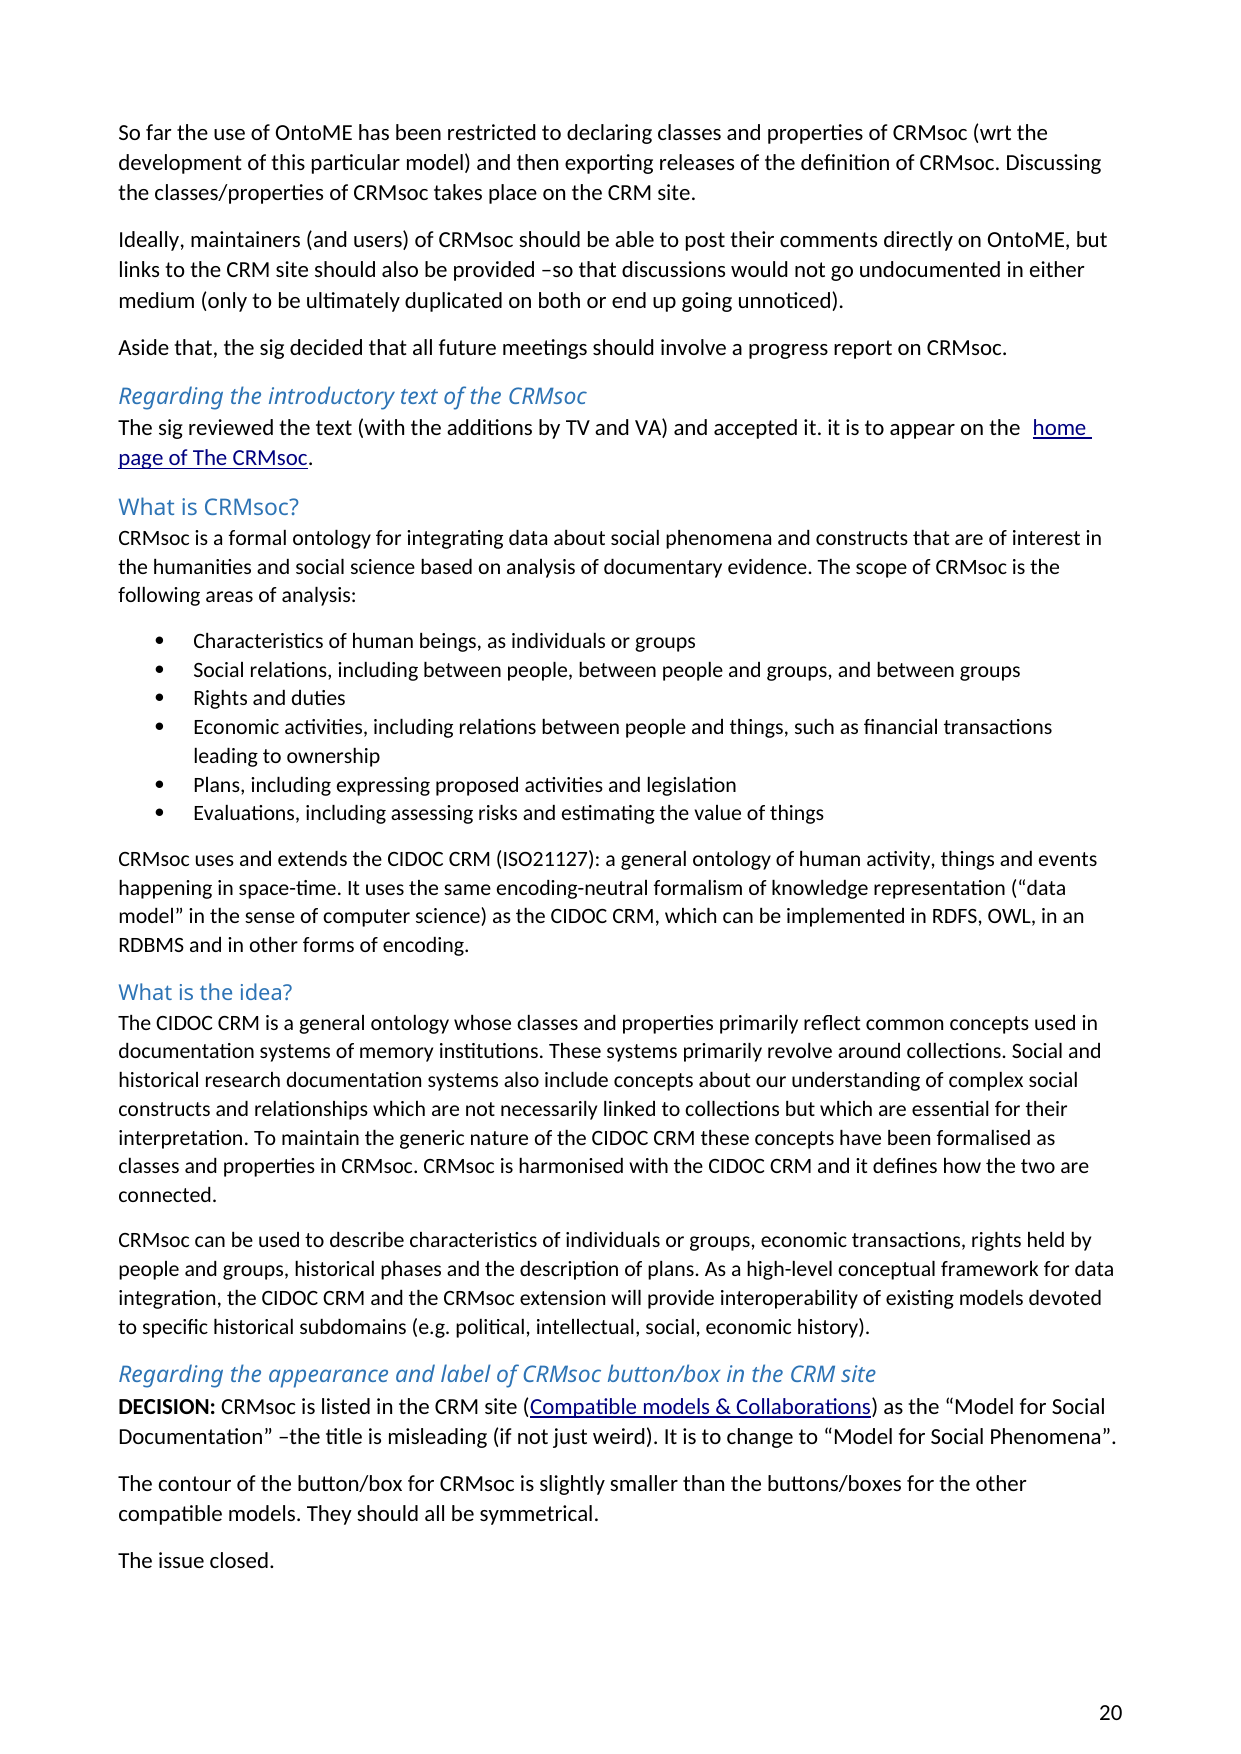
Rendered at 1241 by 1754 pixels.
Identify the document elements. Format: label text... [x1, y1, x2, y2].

list Plans, including expressing proposed activities and legislation [156, 771, 1122, 797]
list Economic activities, including relations between people and things, such as financial transactions leading to ownership [156, 713, 1122, 769]
subtitle Regarding the introductory text of the CRMsoc [118, 379, 1122, 411]
subtitle What is CRMsoc? [118, 490, 1122, 522]
text Aside that, the sig decided that all future meetings should involve a progress report on CRMsoc. [118, 333, 1122, 361]
text So far the use of OntoME has been restricted to declaring classes and properties of CRMsoc (wrt the development of this particular model) and then exporting releases of the definition of CRMsoc. Discussing the classes/properties of CRMsoc takes place on the CRM site. [118, 118, 1122, 207]
subtitle What is the idea? [118, 977, 1122, 1006]
text Ideally, maintainers (and users) of CRMsoc should be able to post their comments directly on OntoME, but links to the CRM site should also be provided –so that discussions would not go undocumented in either medium (only to be ultimately duplicated on both or end up going unnoticed). [118, 225, 1122, 314]
subtitle Regarding the appearance and label of CRMsoc button/box in the CRM site [118, 1358, 1122, 1389]
text The issue closed. [118, 1546, 1122, 1574]
text The sig reviewed the text (with the additions by TV and VA) and accepted it. it is to appear on the home page of The CRMsoc. [118, 413, 1122, 472]
text CRMsoc uses and extends the CIDOC CRM (ISO21127): a general ontology of human activity, things and events happening in space-time. It uses the same encoding-neutral formalism of knowledge representation (“data model” in the sense of computer science) as the CIDOC CRM, which can be implemented in RDFS, OWL, in an RDBMS and in other forms of encoding. [118, 845, 1122, 958]
list Characteristics of human beings, as individuals or groups [156, 627, 1122, 654]
text DECISION: CRMsoc is listed in the CRM site (Compatible models & Collaborations) as the “Model for Social Documentation” –the title is misleading (if not just weird). It is to change to “Model for Social Phenomena”. [118, 1392, 1122, 1450]
text CRMsoc can be used to describe characteristics of individuals or groups, economic transactions, rights held by people and groups, historical phases and the description of plans. As a high-level conceptual framework for data integration, the CIDOC CRM and the CRMsoc extension will provide interoperability of existing models devoted to specific historical subdomains (e.g. political, intellectual, social, economic history). [118, 1227, 1122, 1339]
list Social relations, including between people, between people and groups, and between groups [156, 656, 1122, 682]
list Evaluations, including assessing risks and estimating the value of things [156, 799, 1122, 826]
text The contour of the button/box for CRMsoc is slightly smaller than the buttons/boxes for the other compatible models. They should all be symmetrical. [118, 1469, 1122, 1527]
list Rights and duties [156, 684, 1122, 711]
text CRMsoc is a formal ontology for integrating data about social phenomena and constructs that are of interest in the humanities and social science based on analysis of documentary evidence. The scope of CRMsoc is the following areas of analysis: [118, 524, 1122, 608]
text The CIDOC CRM is a general ontology whose classes and properties primarily reflect common concepts used in documentation systems of memory institutions. These systems primarily revolve around collections. Social and historical research documentation systems also include concepts about our understanding of complex social constructs and relationships which are not necessarily linked to collections but which are essential for their interpretation. To maintain the generic nature of the CIDOC CRM these concepts have been formalised as classes and properties in CRMsoc. CRMsoc is harmonised with the CIDOC CRM and it defines how the two are connected. [118, 1009, 1122, 1208]
